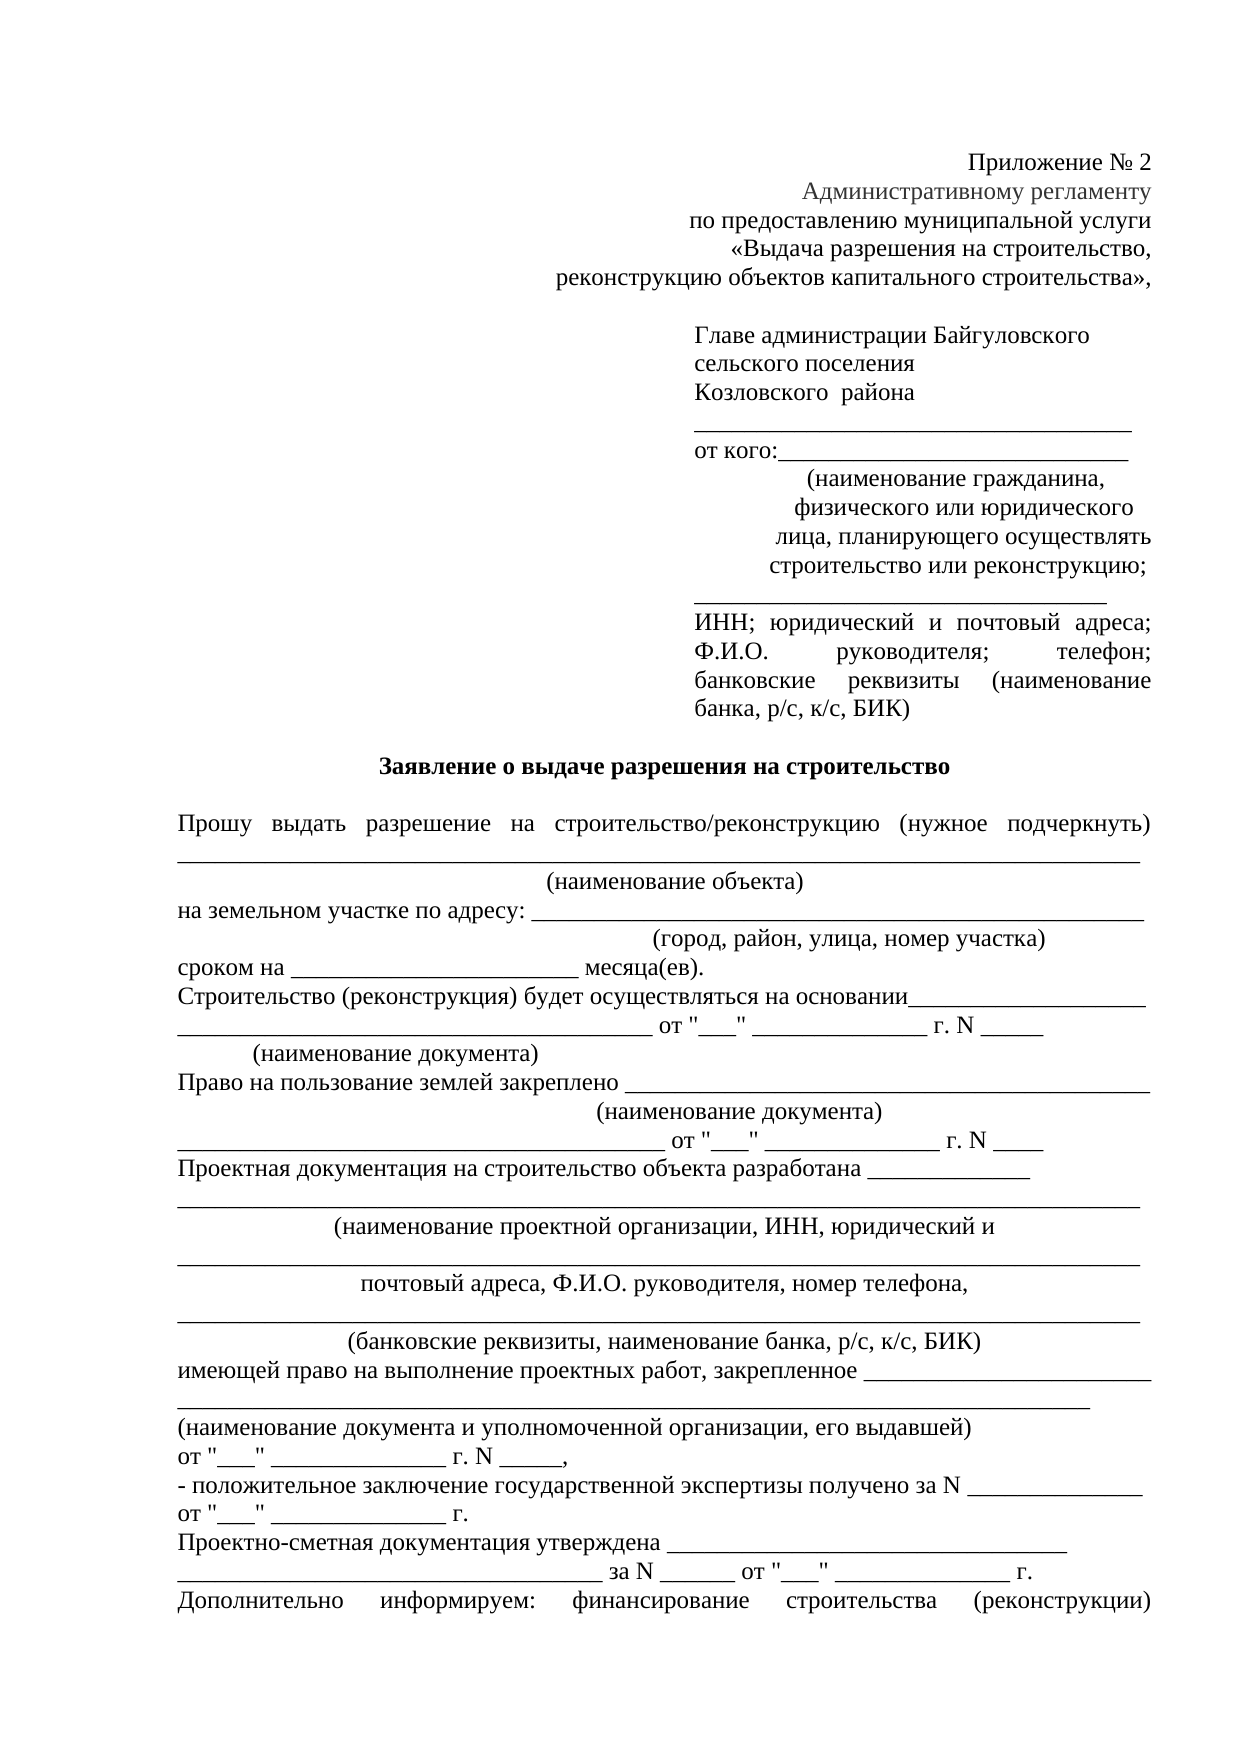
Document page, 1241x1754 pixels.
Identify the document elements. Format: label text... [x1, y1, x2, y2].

text Строительство (реконструкция) будет осуществляться на основании___________________ [177, 981, 1152, 1010]
text _________________________________ [694, 578, 1152, 607]
text (наименование документа) [177, 1038, 1152, 1067]
text _______________________________________ от "___" ______________ г. N ____ [177, 1125, 1152, 1153]
text (наименование документа) [177, 1096, 1152, 1125]
text (город, район, улица, номер участка) [177, 923, 1152, 952]
text Проектная документация на строительство объекта разработана _____________ [177, 1153, 1152, 1182]
text Козловского района [694, 377, 1152, 406]
text (наименование гражданина, [694, 463, 1152, 492]
text _____________________________________________________________________________ [177, 1240, 1152, 1268]
text сроком на _______________________ месяца(ев). [177, 952, 1152, 981]
text имеющей право на выполнение проектных работ, закрепленное _______________________ [177, 1355, 1152, 1383]
text от "___" ______________ г. [177, 1498, 1152, 1527]
text (банковские реквизиты, наименование банка, р/с, к/с, БИК) [177, 1326, 1152, 1355]
text Приложение № 2 [177, 147, 1152, 176]
text Заявление о выдаче разрешения на строительство [177, 751, 1152, 780]
text Административному регламенту по предоставлению муниципальной услуги «Выдача разрешения на строительство, реконструкцию объектов капитального строительства», [177, 176, 1152, 320]
text на земельном участке по адресу: _________________________________________________ [177, 895, 1152, 923]
text __________________________________ за N ______ от "___" ______________ г. [177, 1556, 1152, 1585]
text ___________________________________ [694, 406, 1152, 435]
text лица, планирующего осуществлять [694, 521, 1152, 550]
text Проектно-сметная документация утверждена ________________________________ [177, 1527, 1152, 1556]
text почтовый адреса, Ф.И.О. руководителя, номер телефона, [177, 1268, 1152, 1297]
text Право на пользование землей закреплено __________________________________________ [177, 1067, 1152, 1096]
text сельского поселения [694, 348, 1152, 377]
text (наименование объекта) [177, 866, 1152, 895]
text ИНН; юридический и почтовый адреса; Ф.И.О. руководителя; телефон; банковские реквизиты (наименование банка, р/с, к/с, БИК) [694, 607, 1152, 722]
text (наименование документа и уполномоченной организации, его выдавшей) [177, 1412, 1152, 1441]
text ______________________________________ от "___" ______________ г. N _____ [177, 1010, 1152, 1038]
text Главе администрации Байгуловского [694, 320, 1152, 348]
text (наименование проектной организации, ИНН, юридический и [177, 1211, 1152, 1240]
text от "___" ______________ г. N _____, [177, 1441, 1152, 1470]
text - положительное заключение государственной экспертизы получено за N ______________ [177, 1470, 1152, 1498]
text строительство или реконструкцию; [694, 550, 1152, 578]
text от кого:____________________________ [694, 435, 1152, 463]
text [177, 1585, 1152, 1613]
text Прошу выдать разрешение на строительство/реконструкцию (нужное подчеркнуть) _____________________________________________________________________________ [177, 808, 1152, 866]
text _________________________________________________________________________ [177, 1383, 1152, 1412]
text _____________________________________________________________________________ [177, 1297, 1152, 1326]
text физического или юридического [694, 492, 1152, 521]
text _____________________________________________________________________________ [177, 1182, 1152, 1211]
